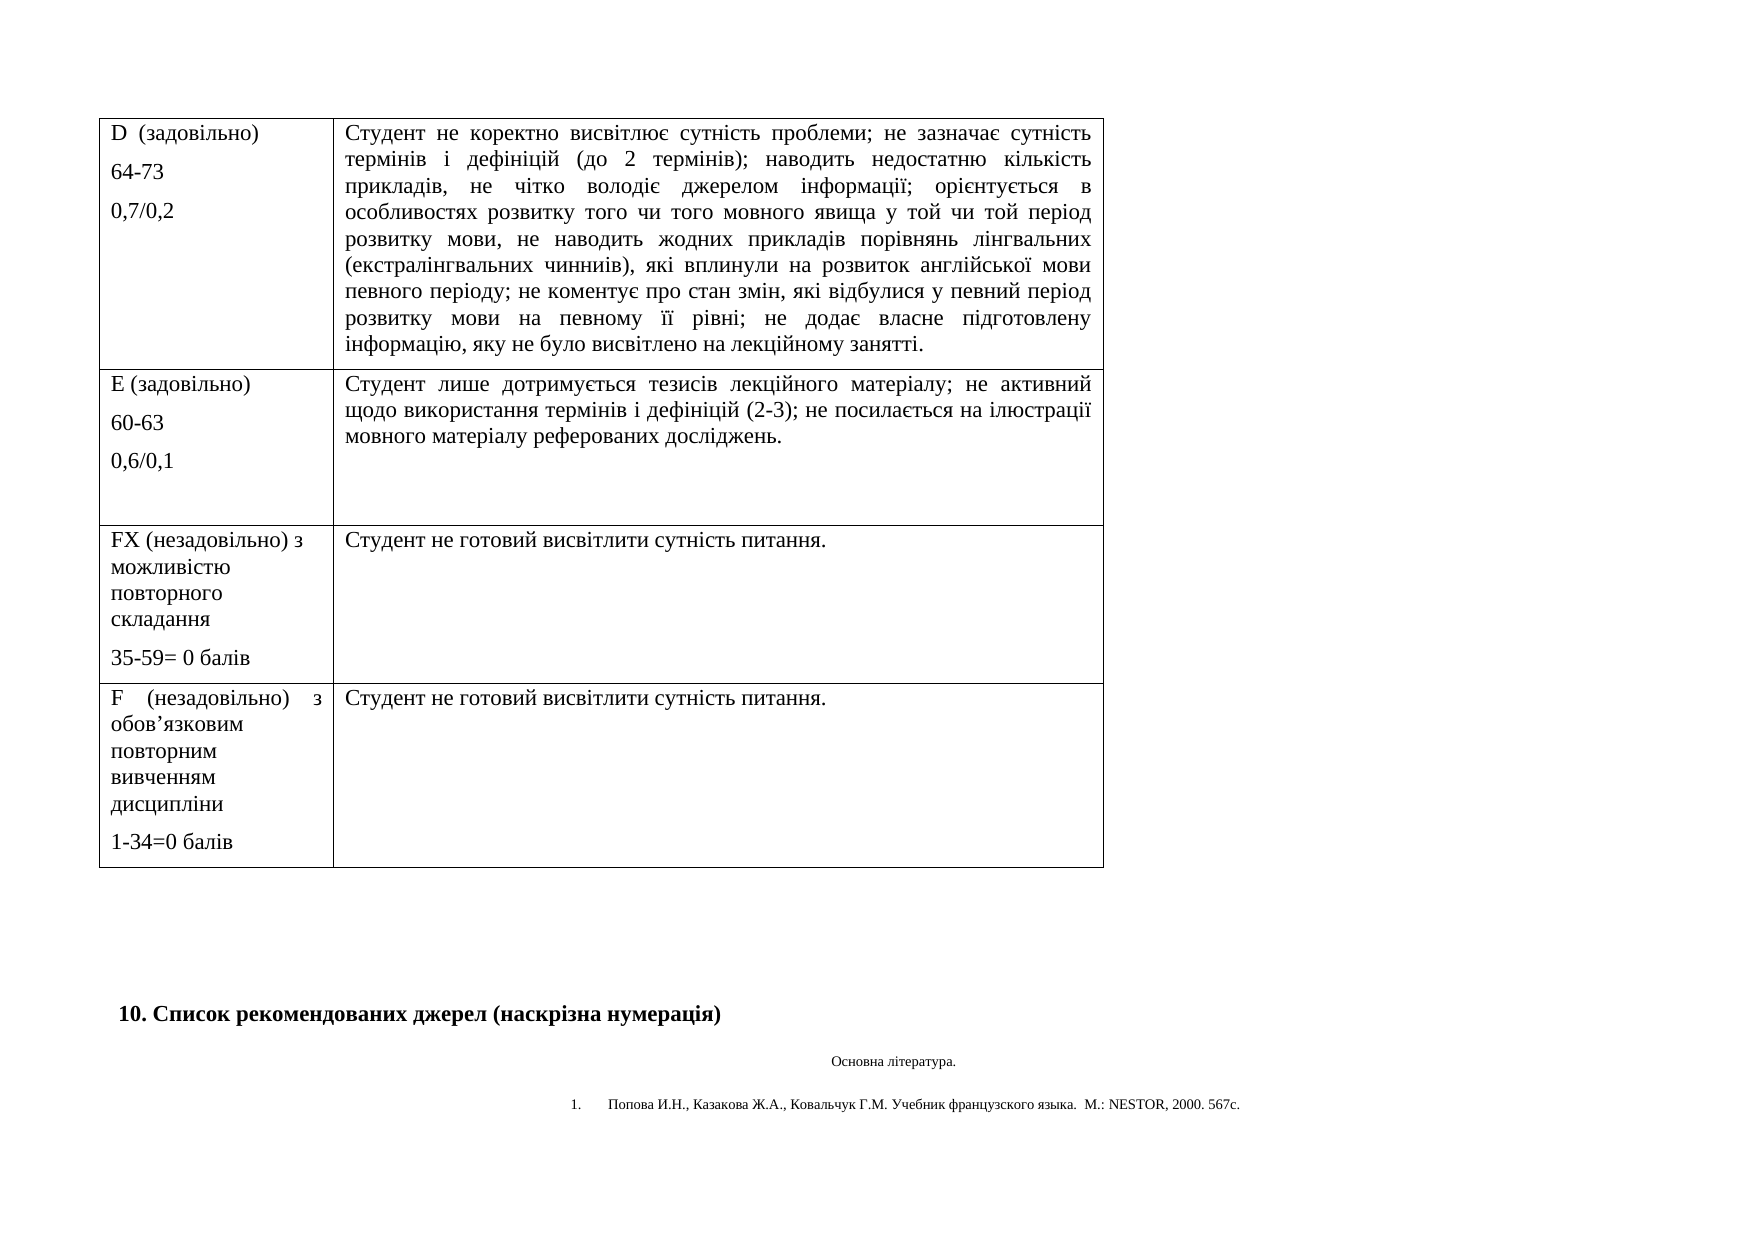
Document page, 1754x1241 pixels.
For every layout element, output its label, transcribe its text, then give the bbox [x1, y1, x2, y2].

table_cell FХ (незадовільно) з можливістю повторного складання 35-59= 0 балів [100, 526, 333, 683]
table_cell Студент не готовий висвітлити сутність питання. [334, 526, 1103, 683]
text Основна література. [151, 1041, 1636, 1069]
table_cell Студент не готовий висвітлити сутність питання. [334, 684, 1103, 867]
text 10. Список рекомендованих джерел (наскрізна нумерація) [118, 1000, 1636, 1026]
table_cell D (задовільно) 64-73 0,7/0,2 [100, 119, 333, 369]
table_cell Студент не коректно висвітлює сутність проблеми; не зазначає сутність термінів і дефініцій (до 2 термінів); наводить недостатню кількість прикладів, не чітко володіє джерелом інформації; орієнтується в особливостях розвитку того чи того мовного явища у той чи той період розвитку мови, не наводить жодних прикладів порівнянь лінгвальних (екстралінгвальних чинниів), які вплинули на розвиток англійської мови певного періоду; не коментує про стан змін, які відбулися у певний період розвитку мови на певному її рівні; не додає власне підготовлену інформацію, яку не було висвітлено на лекційному занятті. [334, 119, 1103, 369]
table_cell Е (задовільно) 60-63 0,6/0,1 [100, 370, 333, 525]
table_cell F (незадовільно) з обов’язковим повторним вивченням дисципліни 1-34=0 балів [100, 684, 333, 867]
table_cell Студент лише дотримується тезисів лекційного матеріалу; не активний щодо використання термінів і дефініцій (2-3); не посилається на ілюстрації мовного матеріалу реферованих досліджень. [334, 370, 1103, 525]
list Попова И.Н., Казакова Ж.А., Ковальчук Г.М. Учебник французского языка. М.: NESTOR, 2000. 567с. [174, 1084, 1636, 1113]
